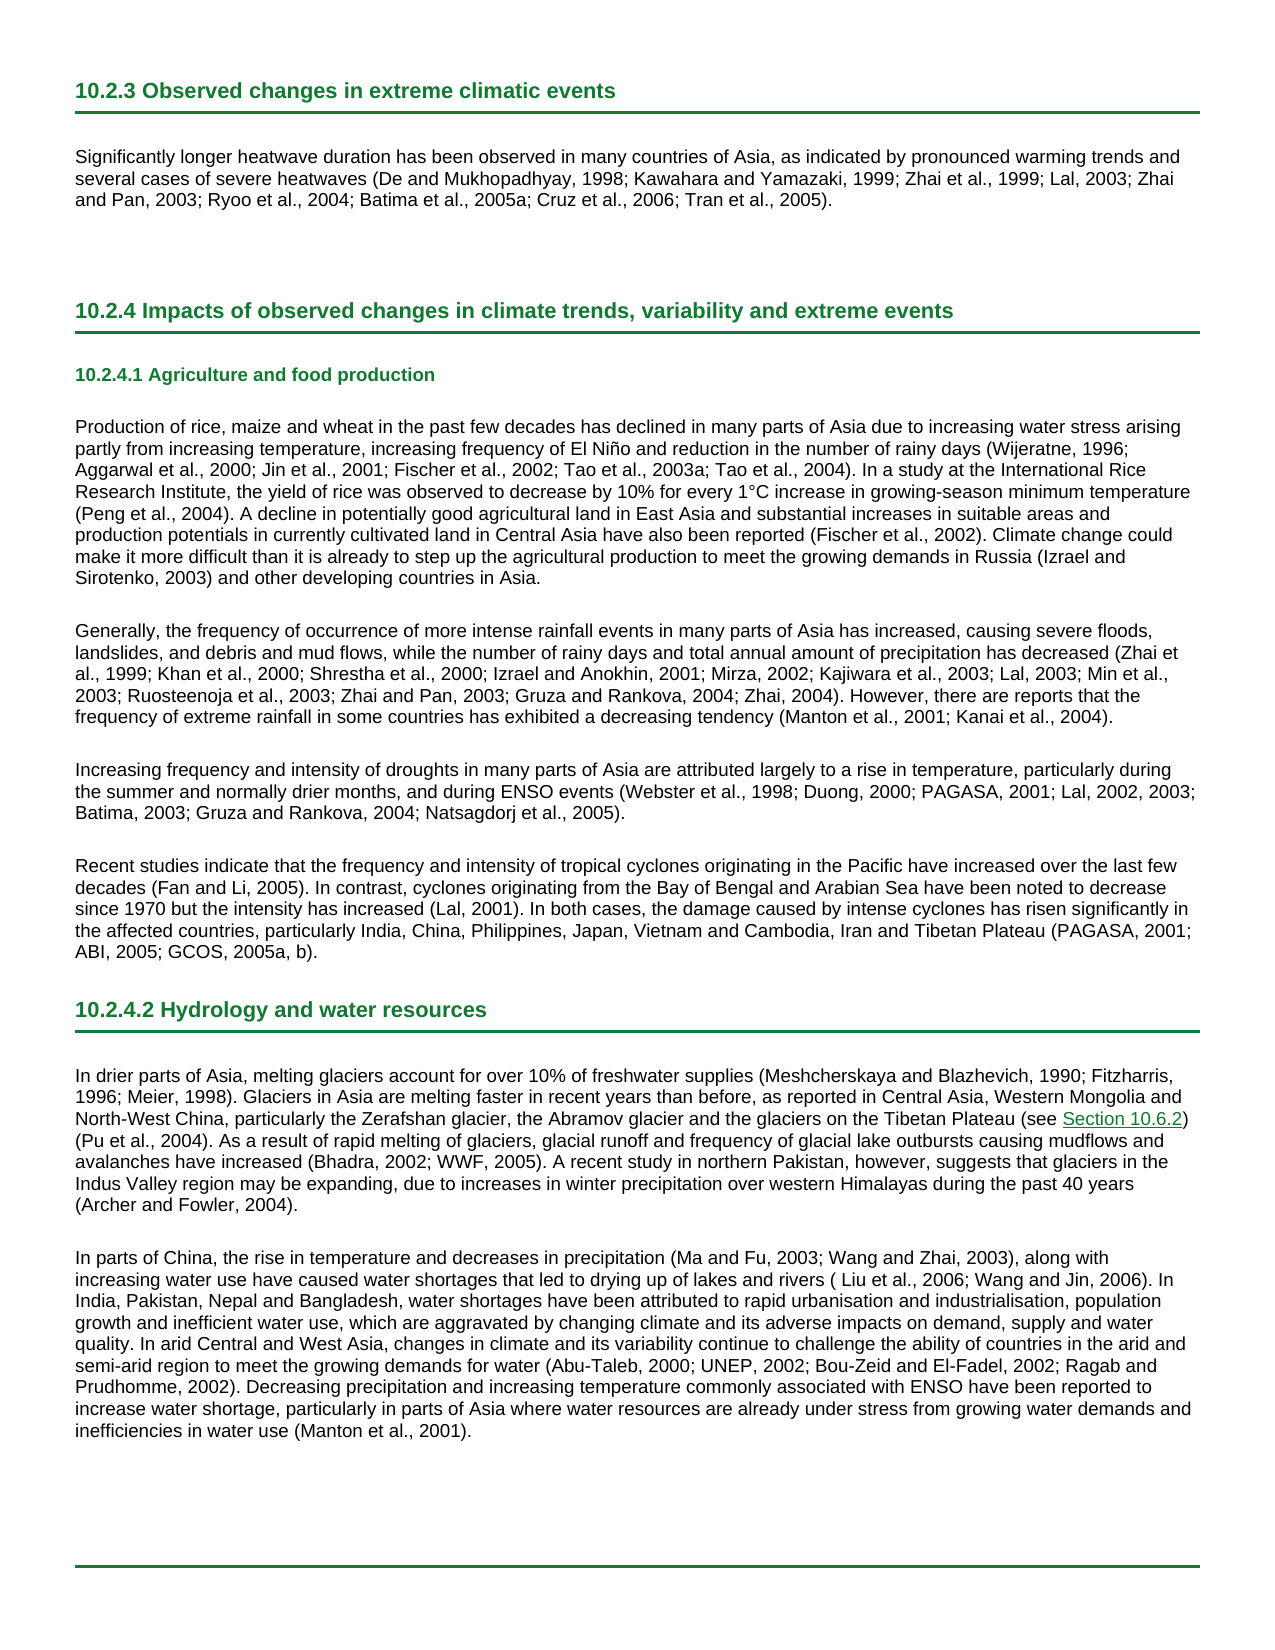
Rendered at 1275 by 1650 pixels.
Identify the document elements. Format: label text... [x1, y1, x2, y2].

text 10.2.4 Impacts of observed changes in climate trends, variability and extreme events [75, 294, 1200, 331]
text Significantly longer heatwave duration has been observed in many countries of Asia, as indicated by pronounced warming trends and several cases of severe heatwaves (De and Mukhopadhyay, 1998; Kawahara and Yamazaki, 1999; Zhai et al., 1999; Lal, 2003; Zhai and Pan, 2003; Ryoo et al., 2004; Batima et al., 2005a; Cruz et al., 2006; Tran et al., 2005). [75, 146, 1200, 211]
text Generally, the frequency of occurrence of more intense rainfall events in many parts of Asia has increased, causing severe floods, landslides, and debris and mud flows, while the number of rainy days and total annual amount of precipitation has decreased (Zhai et al., 1999; Khan et al., 2000; Shrestha et al., 2000; Izrael and Anokhin, 2001; Mirza, 2002; Kajiwara et al., 2003; Lal, 2003; Min et al., 2003; Ruosteenoja et al., 2003; Zhai and Pan, 2003; Gruza and Rankova, 2004; Zhai, 2004). However, there are reports that the frequency of extreme rainfall in some countries has exhibited a decreasing tendency (Manton et al., 2001; Kanai et al., 2004). [75, 620, 1200, 728]
text Increasing frequency and intensity of droughts in many parts of Asia are attributed largely to a rise in temperature, particularly during the summer and normally drier months, and during ENSO events (Webster et al., 1998; Duong, 2000; PAGASA, 2001; Lal, 2002, 2003; Batima, 2003; Gruza and Rankova, 2004; Natsagdorj et al., 2005). [75, 759, 1200, 824]
text 10.2.3 Observed changes in extreme climatic events [75, 75, 1200, 111]
text In drier parts of Asia, melting glaciers account for over 10% of freshwater supplies (Meshcherskaya and Blazhevich, 1990; Fitzharris, 1996; Meier, 1998). Glaciers in Asia are melting faster in recent years than before, as reported in Central Asia, Western Mongolia and North-West China, particularly the Zerafshan glacier, the Abramov glacier and the glaciers on the Tibetan Plateau (see Section 10.6.2) (Pu et al., 2004). As a result of rapid melting of glaciers, glacial runoff and frequency of glacial lake outbursts causing mudflows and avalanches have increased (Bhadra, 2002; WWF, 2005). A recent study in northern Pakistan, however, suggests that glaciers in the Indus Valley region may be expanding, due to increases in winter precipitation over western Himalayas during the past 40 years (Archer and Fowler, 2004). [75, 1065, 1200, 1216]
text 10.2.4.2 Hydrology and water resources [75, 994, 1200, 1030]
text Recent studies indicate that the frequency and intensity of tropical cyclones originating in the Pacific have increased over the last few decades (Fan and Li, 2005). In contrast, cyclones originating from the Bay of Bengal and Arabian Sea have been noted to decrease since 1970 but the intensity has increased (Lal, 2001). In both cases, the damage caused by intense cyclones has risen significantly in the affected countries, particularly India, China, Philippines, Japan, Vietnam and Cambodia, Iran and Tibetan Plateau (PAGASA, 2001; ABI, 2005; GCOS, 2005a, b). [75, 855, 1200, 963]
text In parts of China, the rise in temperature and decreases in precipitation (Ma and Fu, 2003; Wang and Zhai, 2003), along with increasing water use have caused water shortages that led to drying up of lakes and rivers ( Liu et al., 2006; Wang and Jin, 2006). In India, Pakistan, Nepal and Bangladesh, water shortages have been attributed to rapid urbanisation and industrialisation, population growth and inefficient water use, which are aggravated by changing climate and its adverse impacts on demand, supply and water quality. In arid Central and West Asia, changes in climate and its variability continue to challenge the ability of countries in the arid and semi-arid region to meet the growing demands for water (Abu-Taleb, 2000; UNEP, 2002; Bou-Zeid and El-Fadel, 2002; Ragab and Prudhomme, 2002). Decreasing precipitation and increasing temperature commonly associated with ENSO have been reported to increase water shortage, particularly in parts of Asia where water resources are already under stress from growing water demands and inefficiencies in water use (Manton et al., 2001). [75, 1247, 1200, 1441]
text 10.2.4.1 Agriculture and food production [75, 363, 1200, 385]
text Production of rice, maize and wheat in the past few decades has declined in many parts of Asia due to increasing water stress arising partly from increasing temperature, increasing frequency of El Niño and reduction in the number of rainy days (Wijeratne, 1996; Aggarwal et al., 2000; Jin et al., 2001; Fischer et al., 2002; Tao et al., 2003a; Tao et al., 2004). In a study at the International Rice Research Institute, the yield of rice was observed to decrease by 10% for every 1°C increase in growing-season minimum temperature (Peng et al., 2004). A decline in potentially good agricultural land in East Asia and substantial increases in suitable areas and production potentials in currently cultivated land in Central Asia have also been reported (Fischer et al., 2002). Climate change could make it more difficult than it is already to step up the agricultural production to meet the growing demands in Russia (Izrael and Sirotenko, 2003) and other developing countries in Asia. [75, 416, 1200, 589]
